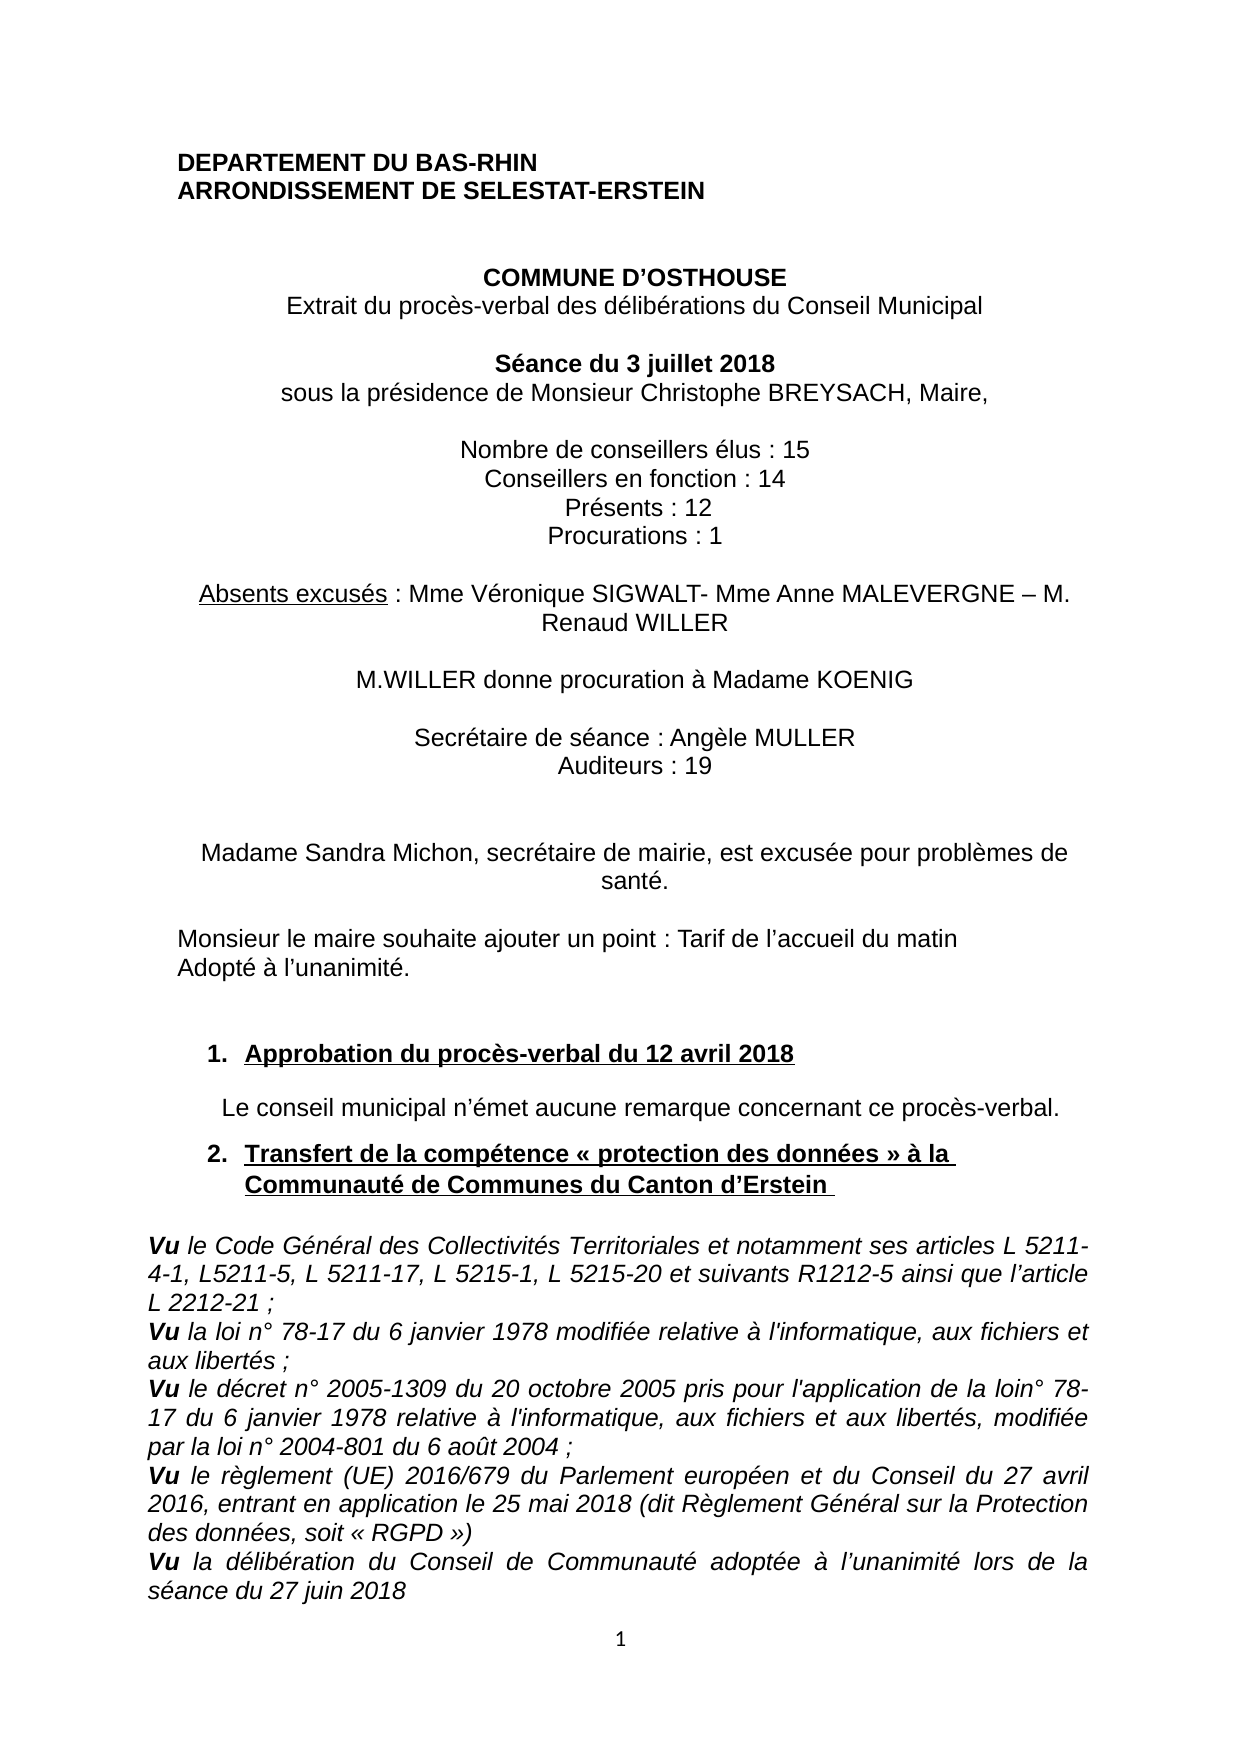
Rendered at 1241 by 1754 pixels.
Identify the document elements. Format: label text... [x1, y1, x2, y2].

text Absents excusés : Mme Véronique SIGWALT- Mme Anne MALEVERGNE – M. Renaud WILLER [177, 579, 1093, 636]
text Auditeurs : 19 [177, 751, 1093, 780]
text Vu la loi n° 78-17 du 6 janvier 1978 modifiée relative à l'informatique, aux fichiers et aux libertés ; [148, 1317, 1093, 1374]
text Séance du 3 juillet 2018 [177, 349, 1093, 378]
text Vu le règlement (UE) 2016/679 du Parlement européen et du Conseil du 27 avril 2016, entrant en application le 25 mai 2018 (dit Règlement Général sur la Protection des données, soit « RGPD ») [148, 1461, 1093, 1547]
text ARRONDISSEMENT DE SELESTAT-ERSTEIN [177, 176, 1093, 205]
text Vu le Code Général des Collectivités Territoriales et notamment ses articles L 5211-4-1, L5211-5, L 5211-17, L 5215-1, L 5215-20 et suivants R1212-5 ainsi que l’article L 2212-21 ; [148, 1231, 1093, 1317]
text M.WILLER donne procuration à Madame KOENIG [177, 665, 1093, 694]
text Conseillers en fonction : 14 [177, 464, 1093, 493]
list Transfert de la compétence « protection des données » à la Communauté de Communes du Canton d’Erstein [207, 1139, 1093, 1199]
text Le conseil municipal n’émet aucune remarque concernant ce procès-verbal. [221, 1093, 1093, 1121]
text Madame Sandra Michon, secrétaire de mairie, est excusée pour problèmes de santé. [177, 838, 1093, 895]
text Vu la délibération du Conseil de Communauté adoptée à l’unanimité lors de la séance du 27 juin 2018 [148, 1547, 1093, 1604]
text COMMUNE D’OSTHOUSE [177, 263, 1093, 291]
text Extrait du procès-verbal des délibérations du Conseil Municipal [177, 291, 1093, 320]
text Monsieur le maire souhaite ajouter un point : Tarif de l’accueil du matin [177, 924, 1093, 953]
text Vu le décret n° 2005-1309 du 20 octobre 2005 pris pour l'application de la loin° 78-17 du 6 janvier 1978 relative à l'informatique, aux fichiers et aux libertés, modifiée par la loi n° 2004-801 du 6 août 2004 ; [148, 1374, 1093, 1461]
text Présents : 12 [177, 493, 1093, 521]
list Approbation du procès-verbal du 12 avril 2018 [207, 1039, 1093, 1068]
text Adopté à l’unanimité. [148, 953, 1093, 981]
text sous la présidence de Monsieur Christophe BREYSACH, Maire, [177, 378, 1093, 406]
text DEPARTEMENT DU BAS-RHIN [177, 148, 1093, 176]
text Procurations : 1 [177, 521, 1093, 550]
text Secrétaire de séance : Angèle MULLER [177, 723, 1093, 751]
text Nombre de conseillers élus : 15 [177, 435, 1093, 464]
